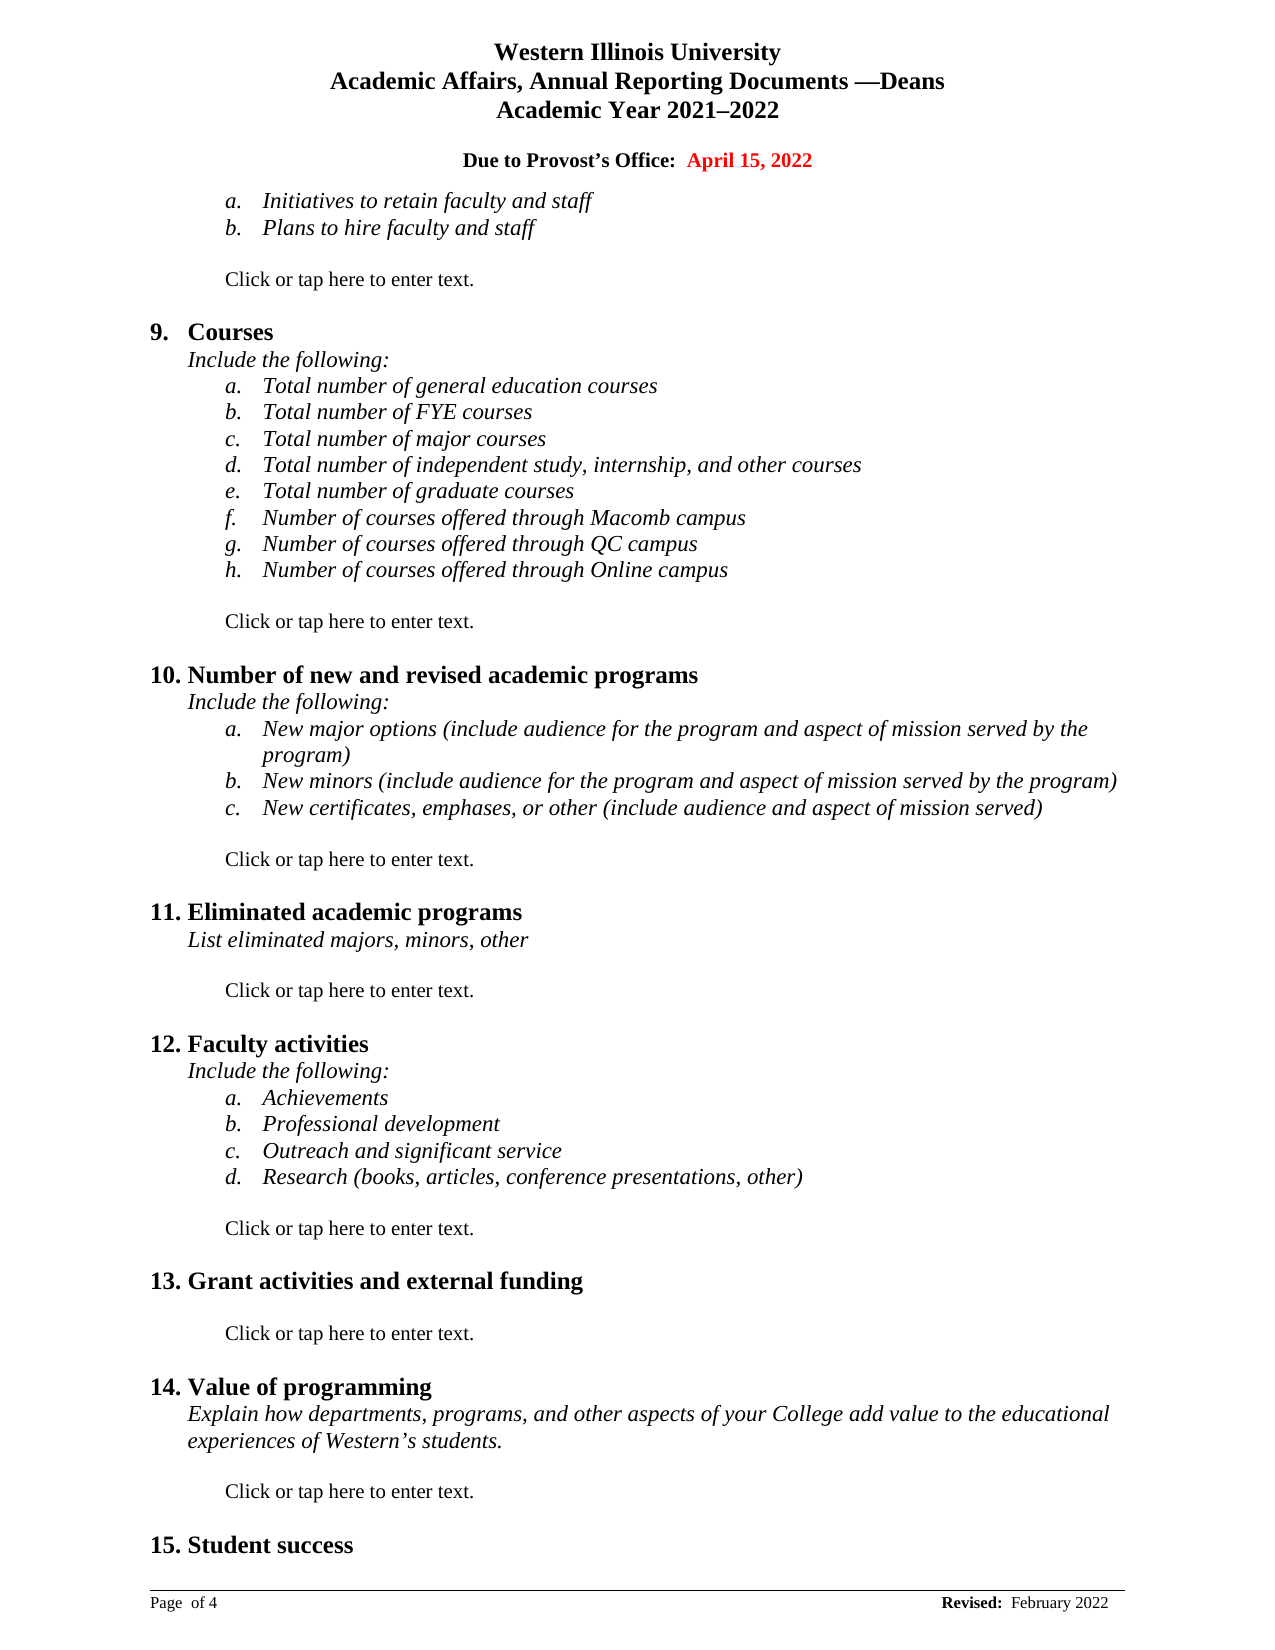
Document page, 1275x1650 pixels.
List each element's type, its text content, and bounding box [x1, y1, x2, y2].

text 11. Eliminated academic programs [150, 897, 1125, 926]
text 15. Student success [150, 1530, 1125, 1559]
text 10. Number of new and revised academic programs [150, 660, 1125, 688]
text b. New minors (include audience for the program and aspect of mission served by the program) [225, 767, 1125, 794]
text Explain how departments, programs, and other aspects of your College add value to the educational experiences of Western’s students. [187, 1400, 1125, 1453]
text c. Total number of major courses [225, 425, 1125, 451]
text c. New certificates, emphases, or other (include audience and aspect of mission served) [225, 794, 1125, 820]
text a. New major options (include audience for the program and aspect of mission served by the program) [225, 715, 1125, 767]
text a. Initiatives to retain faculty and staff [225, 187, 1125, 214]
text 14. Value of programming [150, 1372, 1125, 1400]
text List eliminated majors, minors, other [187, 926, 1125, 952]
text 12. Faculty activities [150, 1029, 1125, 1058]
text Include the following: [187, 346, 1125, 372]
text g. Number of courses offered through QC campus [225, 530, 1125, 557]
text d. Total number of independent study, internship, and other courses [225, 451, 1125, 477]
text Include the following: [187, 1058, 1125, 1084]
text a. Achievements [225, 1084, 1125, 1110]
text e. Total number of graduate courses [225, 477, 1125, 504]
text a. Total number of general education courses [225, 372, 1125, 398]
text b. Plans to hire faculty and staff [225, 214, 1125, 240]
text b. Total number of FYE courses [225, 398, 1125, 425]
text d. Research (books, articles, conference presentations, other) [225, 1163, 1125, 1189]
text f. Number of courses offered through Macomb campus [225, 504, 1125, 530]
text b. Professional development [225, 1110, 1125, 1137]
text Include the following: [187, 688, 1125, 715]
text h. Number of courses offered through Online campus [225, 557, 1125, 583]
text c. Outreach and significant service [225, 1137, 1125, 1163]
text 9. Courses [150, 317, 1125, 346]
text 13. Grant activities and external funding [150, 1266, 1125, 1295]
